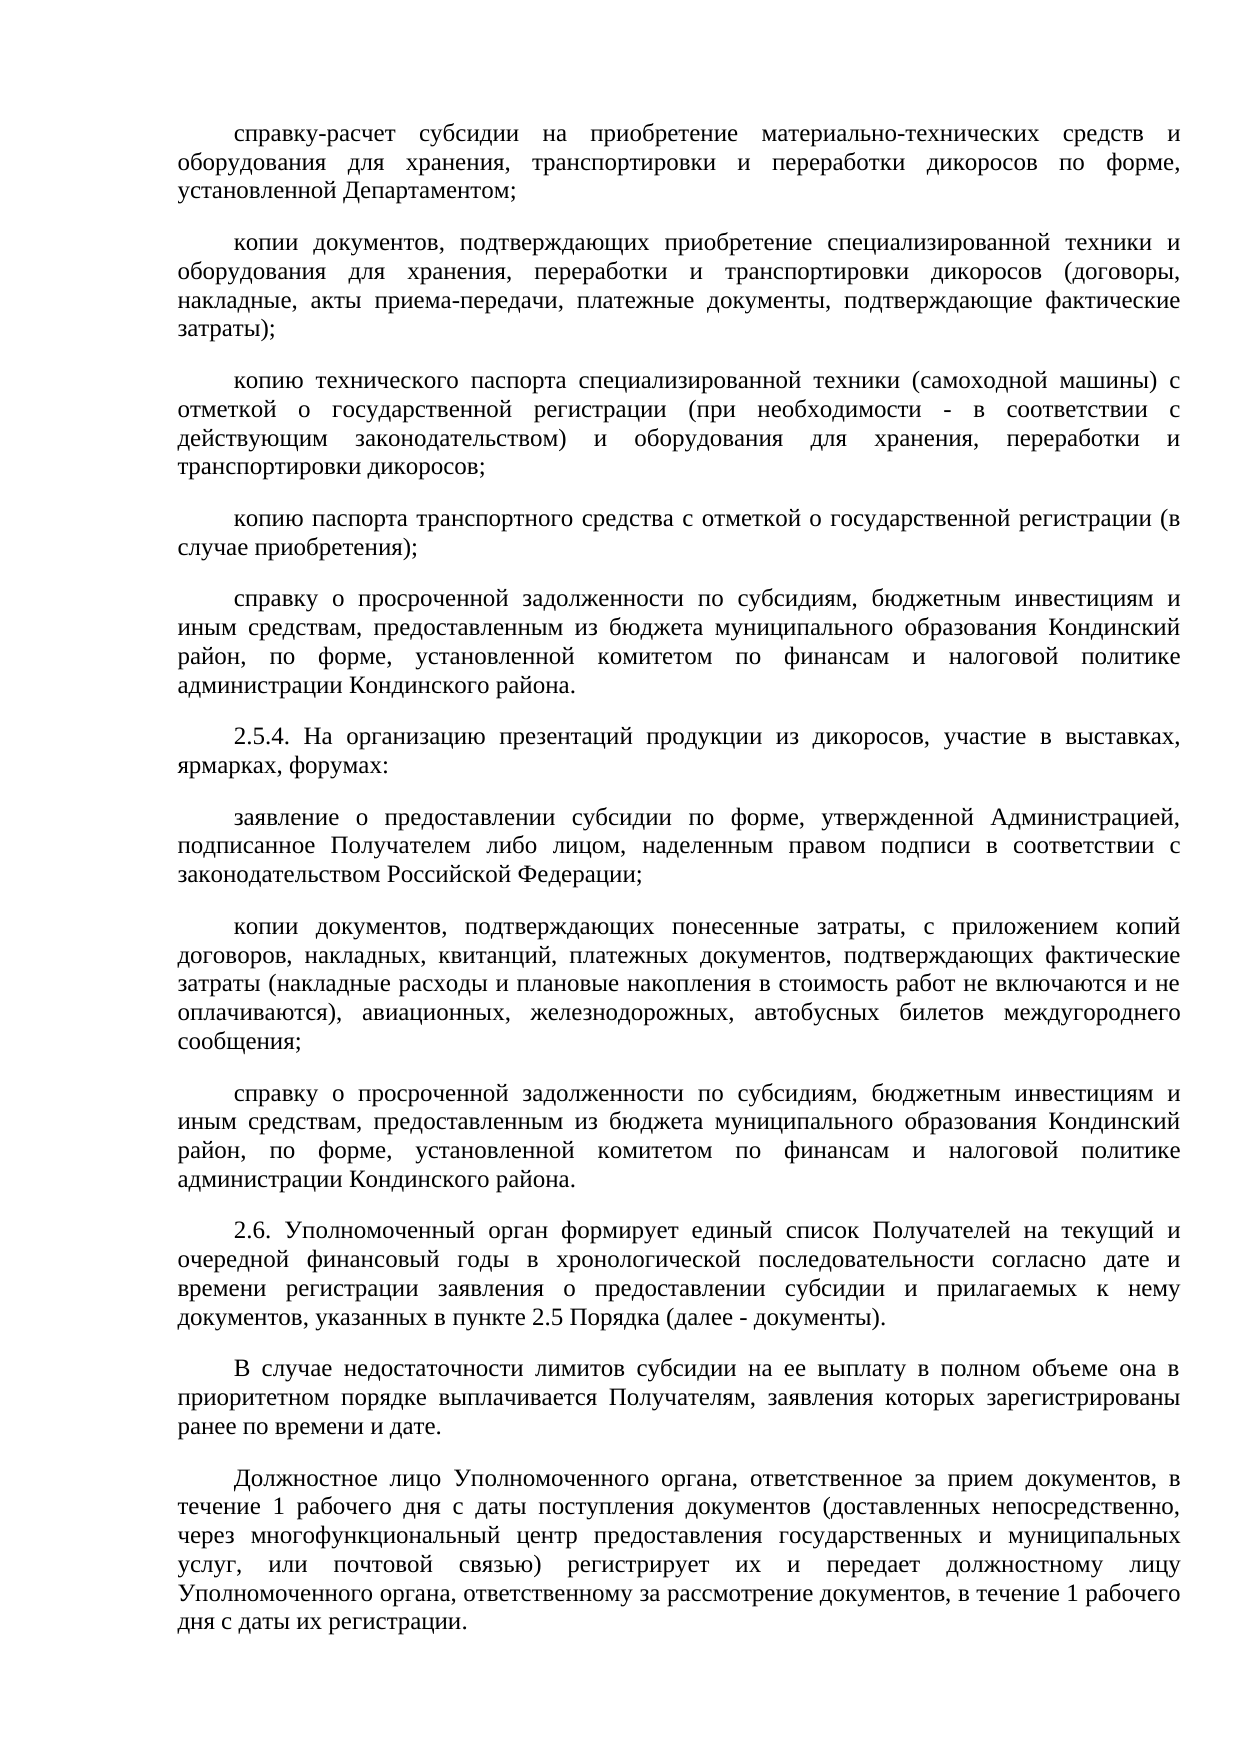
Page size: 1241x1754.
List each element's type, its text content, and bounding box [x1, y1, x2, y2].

text копию технического паспорта специализированной техники (самоходной машины) с отметкой о государственной регистрации (при необходимости - в соответствии с действующим законодательством) и оборудования для хранения, переработки и транспортировки дикоросов; [177, 365, 1181, 480]
text Должностное лицо Уполномоченного органа, ответственное за прием документов, в течение 1 рабочего дня с даты поступления документов (доставленных непосредственно, через многофункциональный центр предоставления государственных и муниципальных услуг, или почтовой связью) регистрирует их и передает должностному лицу Уполномоченного органа, ответственному за рассмотрение документов, в течение 1 рабочего дня с даты их регистрации. [177, 1463, 1181, 1635]
text справку-расчет субсидии на приобретение материально-технических средств и оборудования для хранения, транспортировки и переработки дикоросов по форме, установленной Департаментом; [177, 118, 1181, 204]
text 2.6. Уполномоченный орган формирует единый список Получателей на текущий и очередной финансовый годы в хронологической последовательности согласно дате и времени регистрации заявления о предоставлении субсидии и прилагаемых к нему документов, указанных в пункте 2.5 Порядка (далее - документы). [177, 1216, 1181, 1331]
text копии документов, подтверждающих понесенные затраты, с приложением копий договоров, накладных, квитанций, платежных документов, подтверждающих фактические затраты (накладные расходы и плановые накопления в стоимость работ не включаются и не оплачиваются), авиационных, железнодорожных, автобусных билетов междугороднего сообщения; [177, 911, 1181, 1055]
text справку о просроченной задолженности по субсидиям, бюджетным инвестициям и иным средствам, предоставленным из бюджета муниципального образования Кондинский район, по форме, установленной комитетом по финансам и налоговой политике администрации Кондинского района. [177, 583, 1181, 698]
text копии документов, подтверждающих приобретение специализированной техники и оборудования для хранения, переработки и транспортировки дикоросов (договоры, накладные, акты приема-передачи, платежные документы, подтверждающие фактические затраты); [177, 227, 1181, 342]
text справку о просроченной задолженности по субсидиям, бюджетным инвестициям и иным средствам, предоставленным из бюджета муниципального образования Кондинский район, по форме, установленной комитетом по финансам и налоговой политике администрации Кондинского района. [177, 1078, 1181, 1193]
text заявление о предоставлении субсидии по форме, утвержденной Администрацией, подписанное Получателем либо лицом, наделенным правом подписи в соответствии с законодательством Российской Федерации; [177, 802, 1181, 888]
text В случае недостаточности лимитов субсидии на ее выплату в полном объеме она в приоритетном порядке выплачивается Получателям, заявления которых зарегистрированы ранее по времени и дате. [177, 1353, 1181, 1440]
text 2.5.4. На организацию презентаций продукции из дикоросов, участие в выставках, ярмарках, форумах: [177, 721, 1181, 779]
text копию паспорта транспортного средства с отметкой о государственной регистрации (в случае приобретения); [177, 503, 1181, 561]
